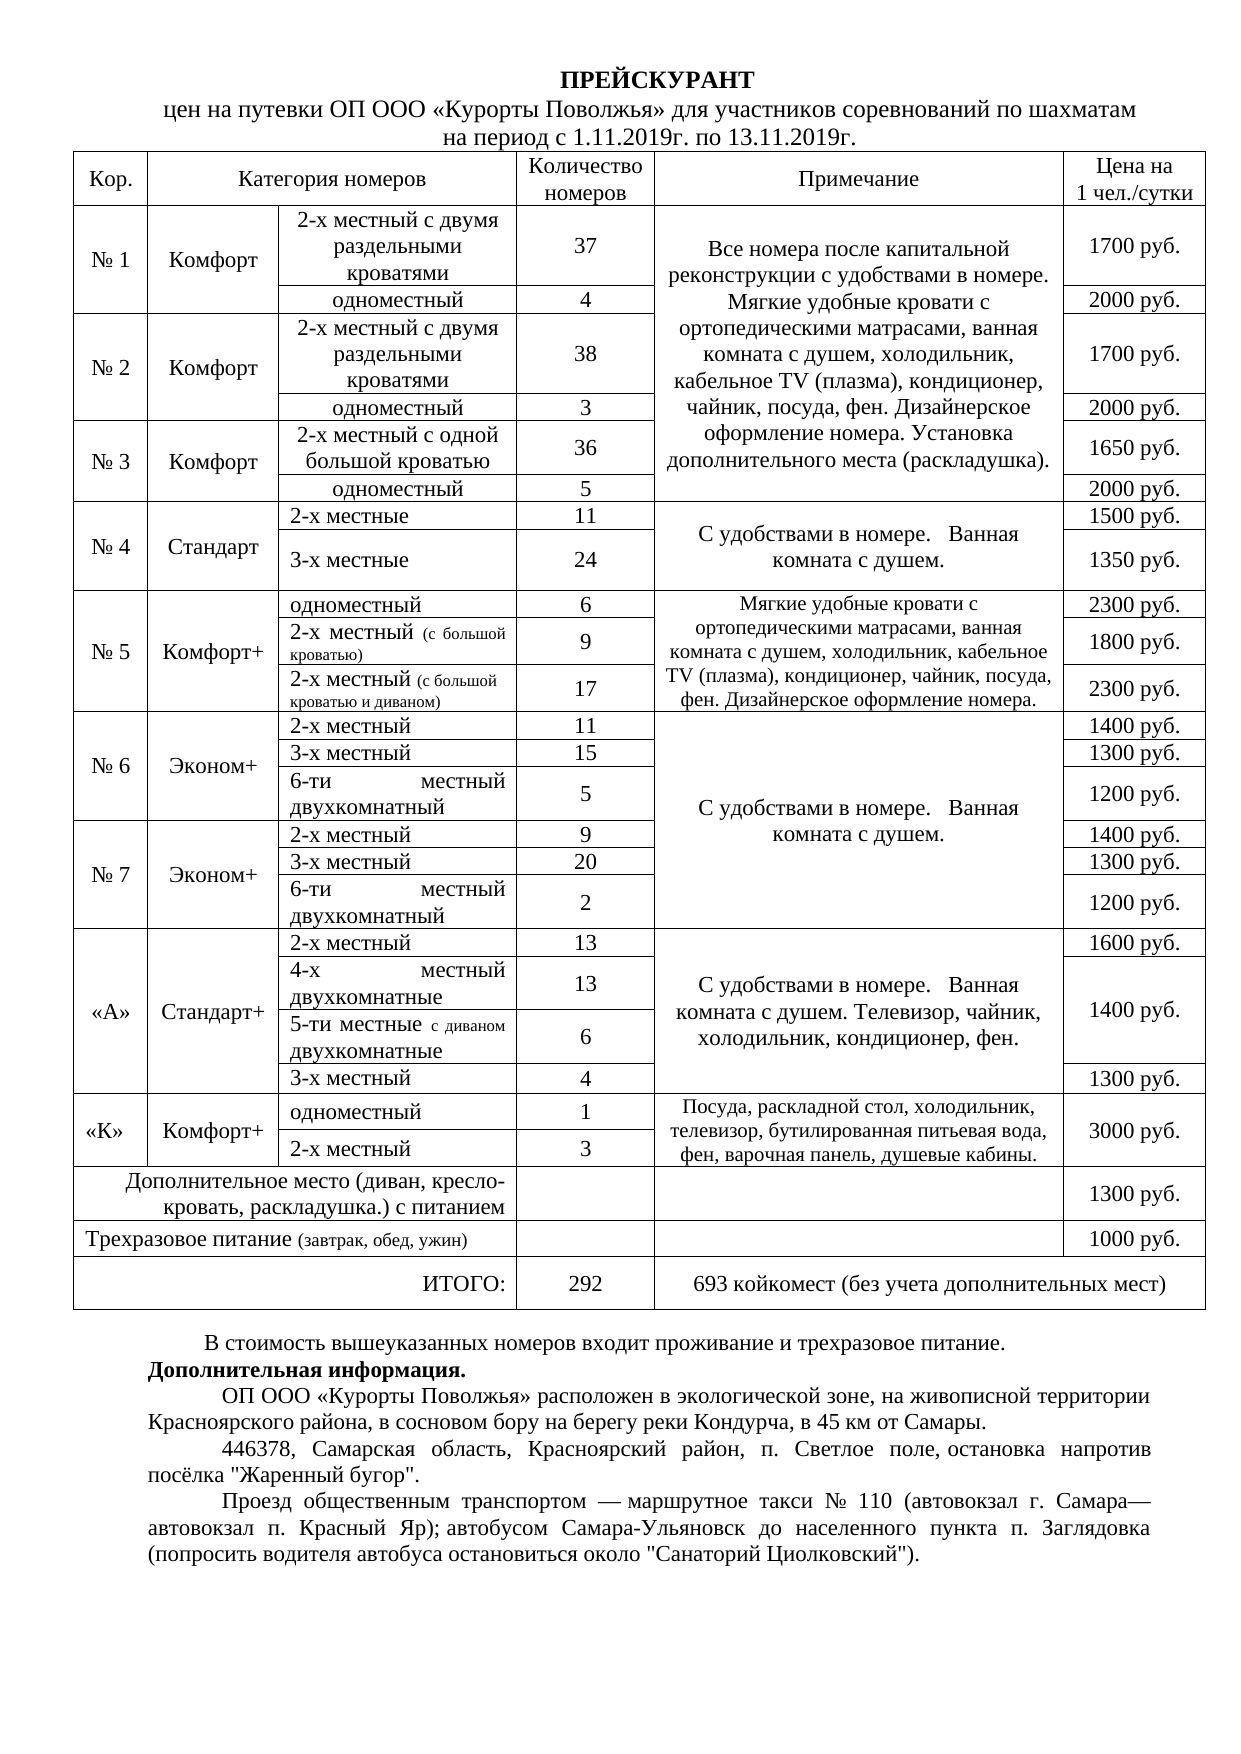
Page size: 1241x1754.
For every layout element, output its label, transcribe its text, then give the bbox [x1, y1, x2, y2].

table_cell 2-х местный [279, 821, 516, 847]
text Дополнительная информация. [148, 1356, 1152, 1382]
text на период с 1.11.2019г. по 13.11.2019г. [148, 122, 1152, 151]
table_cell 36 [517, 421, 654, 474]
table_cell Комфорт [148, 421, 278, 501]
table_cell 2-х местный (с большой кроватью и диваном) [279, 665, 516, 711]
table_cell 2300 руб. [1064, 665, 1205, 711]
table_cell 5 [517, 767, 654, 819]
table_cell [517, 1167, 654, 1220]
table_cell Эконом+ [148, 821, 278, 928]
text ОП ООО «Курорты Поволжья» расположен в экологической зоне, на живописной территории Красноярского района, в сосновом бору на берегу реки Кондурча, в 45 км от Самары. [148, 1382, 1152, 1435]
table_cell 24 [517, 530, 654, 590]
table_cell 2-х местный с одной большой кроватью [279, 421, 516, 474]
table_cell 693 койкомест (без учета дополнительных мест) [655, 1257, 1205, 1309]
table_cell Комфорт+ [148, 591, 278, 711]
table_cell 1000 руб. [1064, 1221, 1205, 1256]
text 446378, Самарская область, Красноярский район, п. Светлое поле, остановка напротив посёлка "Жаренный бугор". [148, 1435, 1152, 1487]
table_cell 6 [517, 591, 654, 617]
table_cell 13 [517, 957, 654, 1009]
table_cell Стандарт+ [148, 929, 278, 1093]
table_cell 6 [517, 1010, 654, 1063]
table_cell № 3 [74, 421, 147, 501]
table_cell 6-ти местный двухкомнатный [279, 875, 516, 928]
table_cell 37 [517, 206, 654, 285]
text Проезд общественным транспортом — маршрутное такси № 110 (автовокзал г. Самара—автовокзал п. Красный Яр); автобусом Самара-Ульяновск до населенного пункта п. Заглядовка (попросить водителя автобуса остановиться около "Санаторий Циолковский"). [148, 1487, 1152, 1567]
table_cell 11 [517, 712, 654, 738]
table_cell 9 [517, 618, 654, 664]
table_cell 5 [517, 475, 654, 501]
table_cell 2-х местные [279, 502, 516, 528]
table_cell ИТОГО: [74, 1257, 516, 1309]
table_cell «А» [74, 929, 147, 1093]
table_cell 1 [517, 1094, 654, 1128]
table_cell одноместный [279, 475, 516, 501]
table_cell 13 [517, 929, 654, 956]
table_cell № 2 [74, 314, 147, 420]
table_cell Мягкие удобные кровати с ортопедическими матрасами, ванная комната с душем, холодильник, кабельное ТV (плазма), кондиционер, чайник, посуда, фен. Дизайнерское оформление номера. [655, 591, 1063, 711]
table_cell 20 [517, 848, 654, 874]
table_cell 11 [517, 502, 654, 528]
table_cell 2-х местный [279, 929, 516, 956]
table_cell С удобствами в номере. Ванная комната с душем. [655, 712, 1063, 928]
table_cell 4 [517, 1064, 654, 1093]
table_cell 1400 руб. [1064, 957, 1205, 1063]
table_cell № 7 [74, 821, 147, 928]
table_cell Комфорт [148, 206, 278, 312]
table_cell 2-х местный с двумя раздельными кроватями [279, 206, 516, 285]
table_cell С удобствами в номере. Ванная комната с душем. [655, 502, 1063, 590]
table_cell 1650 руб. [1064, 421, 1205, 474]
table_cell 1500 руб. [1064, 502, 1205, 528]
table_cell 4-х местный двухкомнатные [279, 957, 516, 1009]
table_cell одноместный [279, 394, 516, 420]
table_cell 3-х местный [279, 848, 516, 874]
table_cell 1300 руб. [1064, 740, 1205, 766]
table_header Цена на 1 чел./сутки [1064, 152, 1205, 205]
text цен на путевки ОП ООО «Курорты Поволжья» для участников соревнований по шахматам [148, 94, 1152, 122]
table_cell одноместный [279, 591, 516, 617]
table_cell 15 [517, 740, 654, 766]
table_cell 2000 руб. [1064, 394, 1205, 420]
table_cell 3-х местные [279, 530, 516, 590]
table_cell Дополнительное место (диван, кресло-кровать, раскладушка.) с питанием [74, 1167, 516, 1220]
table_header Кор. [74, 152, 147, 205]
table_header Категория номеров [148, 152, 516, 205]
table_cell № 4 [74, 502, 147, 590]
table_cell 3 [517, 394, 654, 420]
table_cell [517, 1221, 654, 1256]
table_cell 1800 руб. [1064, 618, 1205, 664]
table_cell [655, 1221, 1063, 1256]
text В стоимость вышеуказанных номеров входит проживание и трехразовое питание. [148, 1329, 1152, 1356]
table_cell 1300 руб. [1064, 1064, 1205, 1093]
text ПРЕЙСКУРАНТ [162, 65, 1152, 94]
table_cell Посуда, раскладной стол, холодильник, телевизор, бутилированная питьевая вода, фен, варочная панель, душевые кабины. [655, 1094, 1063, 1166]
table_cell 1700 руб. [1064, 314, 1205, 393]
table_cell Комфорт+ [148, 1094, 278, 1166]
table_cell 9 [517, 821, 654, 847]
table_cell 2300 руб. [1064, 591, 1205, 617]
table_cell 2-х местный [279, 712, 516, 738]
table_cell № 5 [74, 591, 147, 711]
table_cell «К» [74, 1094, 147, 1166]
table_cell 3-х местный [279, 740, 516, 766]
table_cell 1300 руб. [1064, 1167, 1205, 1220]
table_cell 6-ти местный двухкомнатный [279, 767, 516, 819]
table_cell 292 [517, 1257, 654, 1309]
table_cell Комфорт [148, 314, 278, 420]
table_cell 1300 руб. [1064, 848, 1205, 874]
table_cell одноместный [279, 286, 516, 312]
table_cell 1200 руб. [1064, 767, 1205, 819]
table_cell 2-х местный с двумя раздельными кроватями [279, 314, 516, 393]
table_cell 1400 руб. [1064, 712, 1205, 738]
table_header Примечание [655, 152, 1063, 205]
table_header Количество номеров [517, 152, 654, 205]
table_cell 1600 руб. [1064, 929, 1205, 956]
table_cell 3000 руб. [1064, 1094, 1205, 1166]
table_cell № 1 [74, 206, 147, 312]
table_cell С удобствами в номере. Ванная комната с душем. Телевизор, чайник, холодильник, кондиционер, фен. [655, 929, 1063, 1093]
table_cell 17 [517, 665, 654, 711]
table_cell 1400 руб. [1064, 821, 1205, 847]
table_cell 2 [517, 875, 654, 928]
table_cell 3 [517, 1130, 654, 1166]
table_cell Все номера после капитальной реконструкции с удобствами в номере. Мягкие удобные кровати с ортопедическими матрасами, ванная комната с душем, холодильник, кабельное ТV (плазма), кондиционер, чайник, посуда, фен. Дизайнерское оформление номера. Установка дополнительного места (раскладушка). [655, 206, 1063, 501]
table_cell 1200 руб. [1064, 875, 1205, 928]
table_cell 2-х местный [279, 1130, 516, 1166]
table_cell 3-х местный [279, 1064, 516, 1093]
table_cell № 6 [74, 712, 147, 819]
table_cell 1700 руб. [1064, 206, 1205, 285]
table_cell одноместный [279, 1094, 516, 1128]
table_cell 2000 руб. [1064, 286, 1205, 312]
table_cell 1350 руб. [1064, 530, 1205, 590]
table_cell 5-ти местные с диваном двухкомнатные [279, 1010, 516, 1063]
table_cell Эконом+ [148, 712, 278, 819]
table_cell [655, 1167, 1063, 1220]
table_cell Стандарт [148, 502, 278, 590]
table_cell 38 [517, 314, 654, 393]
table_cell Трехразовое питание (завтрак, обед, ужин) [74, 1221, 516, 1256]
table_cell 4 [517, 286, 654, 312]
table_cell 2-х местный (с большой кроватью) [279, 618, 516, 664]
table_cell 2000 руб. [1064, 475, 1205, 501]
